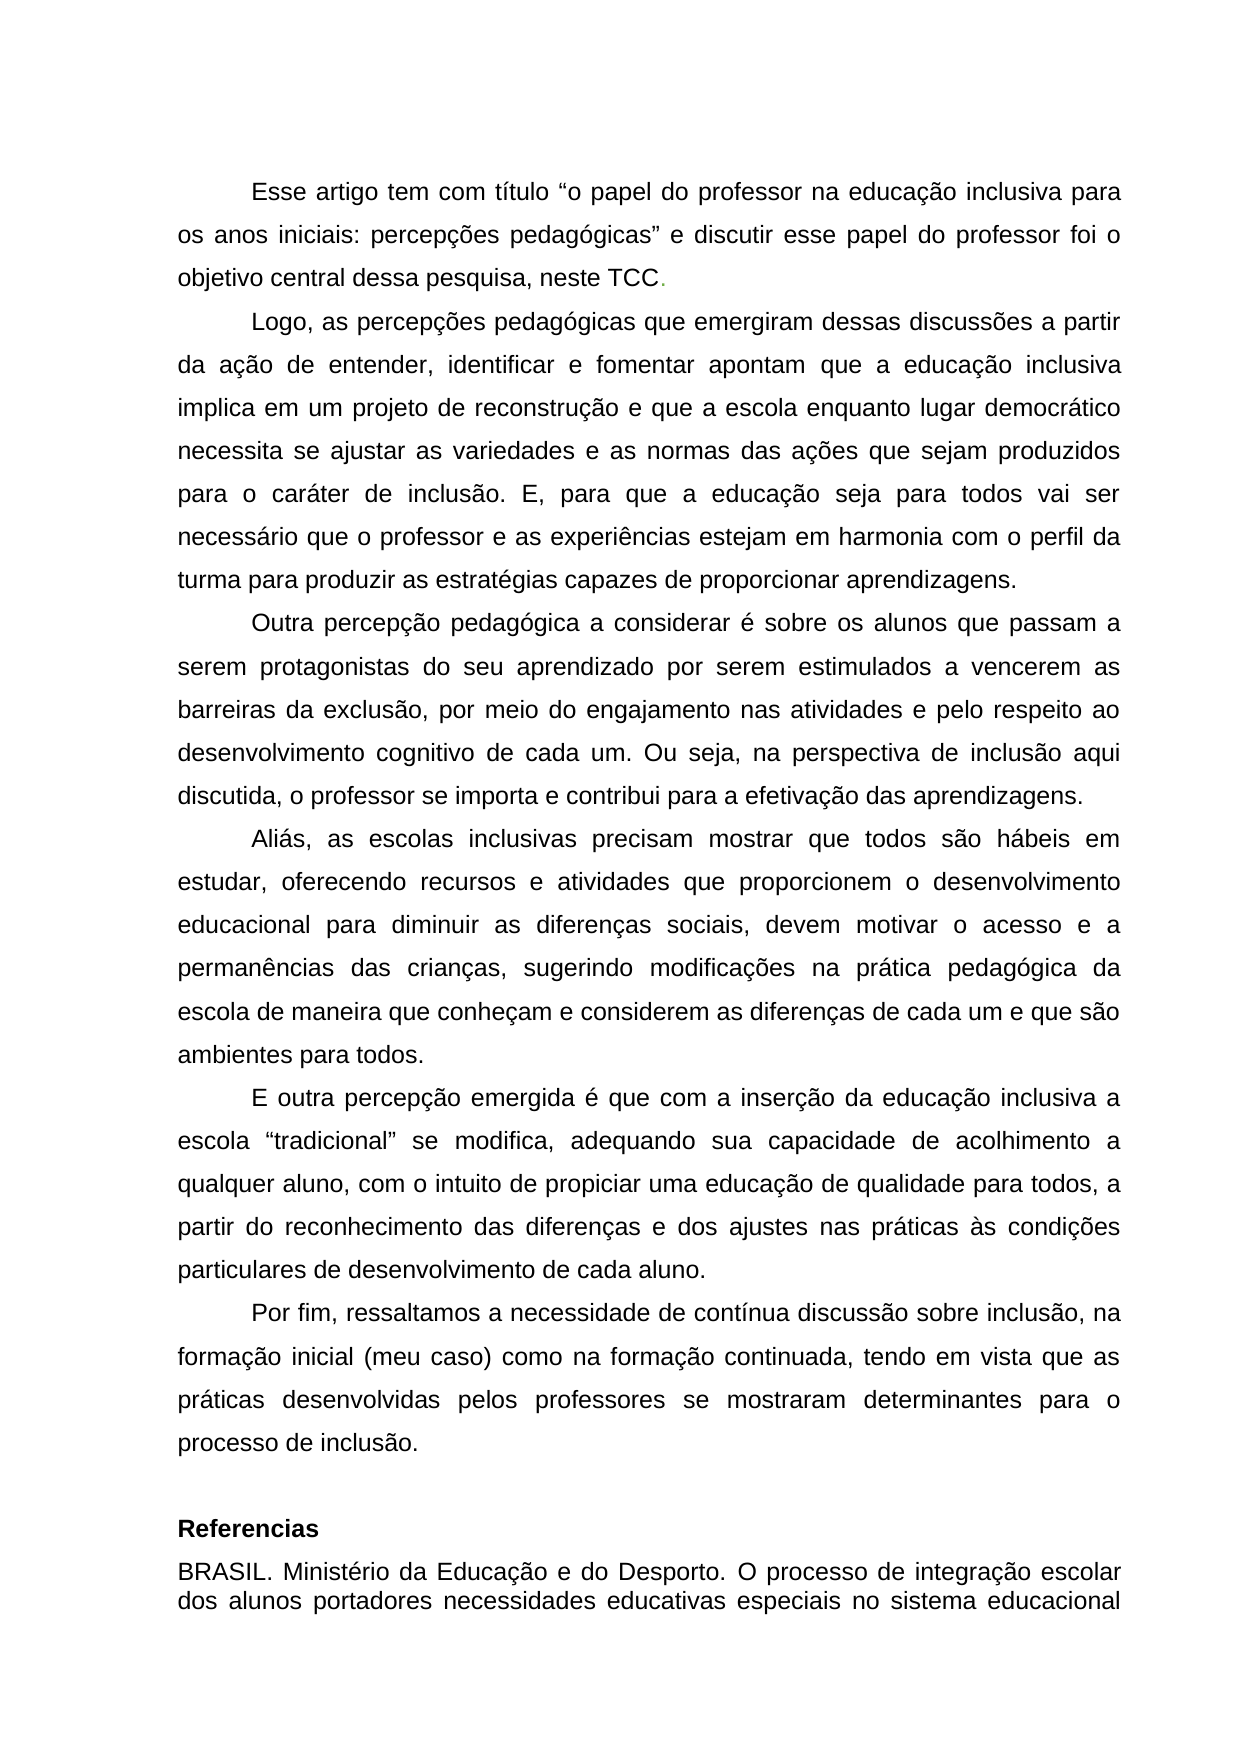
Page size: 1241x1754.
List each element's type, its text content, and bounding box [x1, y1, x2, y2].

text Esse artigo tem com título “o papel do professor na educação inclusiva para os anos iniciais: percepções pedagógicas” e discutir esse papel do professor foi o objetivo central dessa pesquisa, neste TCC. [177, 177, 1122, 292]
text Logo, as percepções pedagógicas que emergiram dessas discussões a partir da ação de entender, identificar e fomentar apontam que a educação inclusiva implica em um projeto de reconstrução e que a escola enquanto lugar democrático necessita se ajustar as variedades e as normas das ações que sejam produzidos para o caráter de inclusão. E, para que a educação seja para todos vai ser necessário que o professor e as experiências estejam em harmonia com o perfil da turma para produzir as estratégias capazes de proporcionar aprendizagens. [177, 307, 1122, 594]
text Aliás, as escolas inclusivas precisam mostrar que todos são hábeis em estudar, oferecendo recursos e atividades que proporcionem o desenvolvimento educacional para diminuir as diferenças sociais, devem motivar o acesso e a permanências das crianças, sugerindo modificações na prática pedagógica da escola de maneira que conheçam e considerem as diferenças de cada um e que são ambientes para todos. [177, 824, 1122, 1068]
text Referencias [177, 1514, 1122, 1543]
text Outra percepção pedagógica a considerar é sobre os alunos que passam a serem protagonistas do seu aprendizado por serem estimulados a vencerem as barreiras da exclusão, por meio do engajamento nas atividades e pelo respeito ao desenvolvimento cognitivo de cada um. Ou seja, na perspectiva de inclusão aqui discutida, o professor se importa e contribui para a efetivação das aprendizagens. [177, 608, 1122, 810]
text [177, 1557, 1122, 1615]
text E outra percepção emergida é que com a inserção da educação inclusiva a escola “tradicional” se modifica, adequando sua capacidade de acolhimento a qualquer aluno, com o intuito de propiciar uma educação de qualidade para todos, a partir do reconhecimento das diferenças e dos ajustes nas práticas às condições particulares de desenvolvimento de cada aluno. [177, 1083, 1122, 1284]
text Por fim, ressaltamos a necessidade de contínua discussão sobre inclusão, na formação inicial (meu caso) como na formação continuada, tendo em vista que as práticas desenvolvidas pelos professores se mostraram determinantes para o processo de inclusão. [177, 1298, 1122, 1457]
